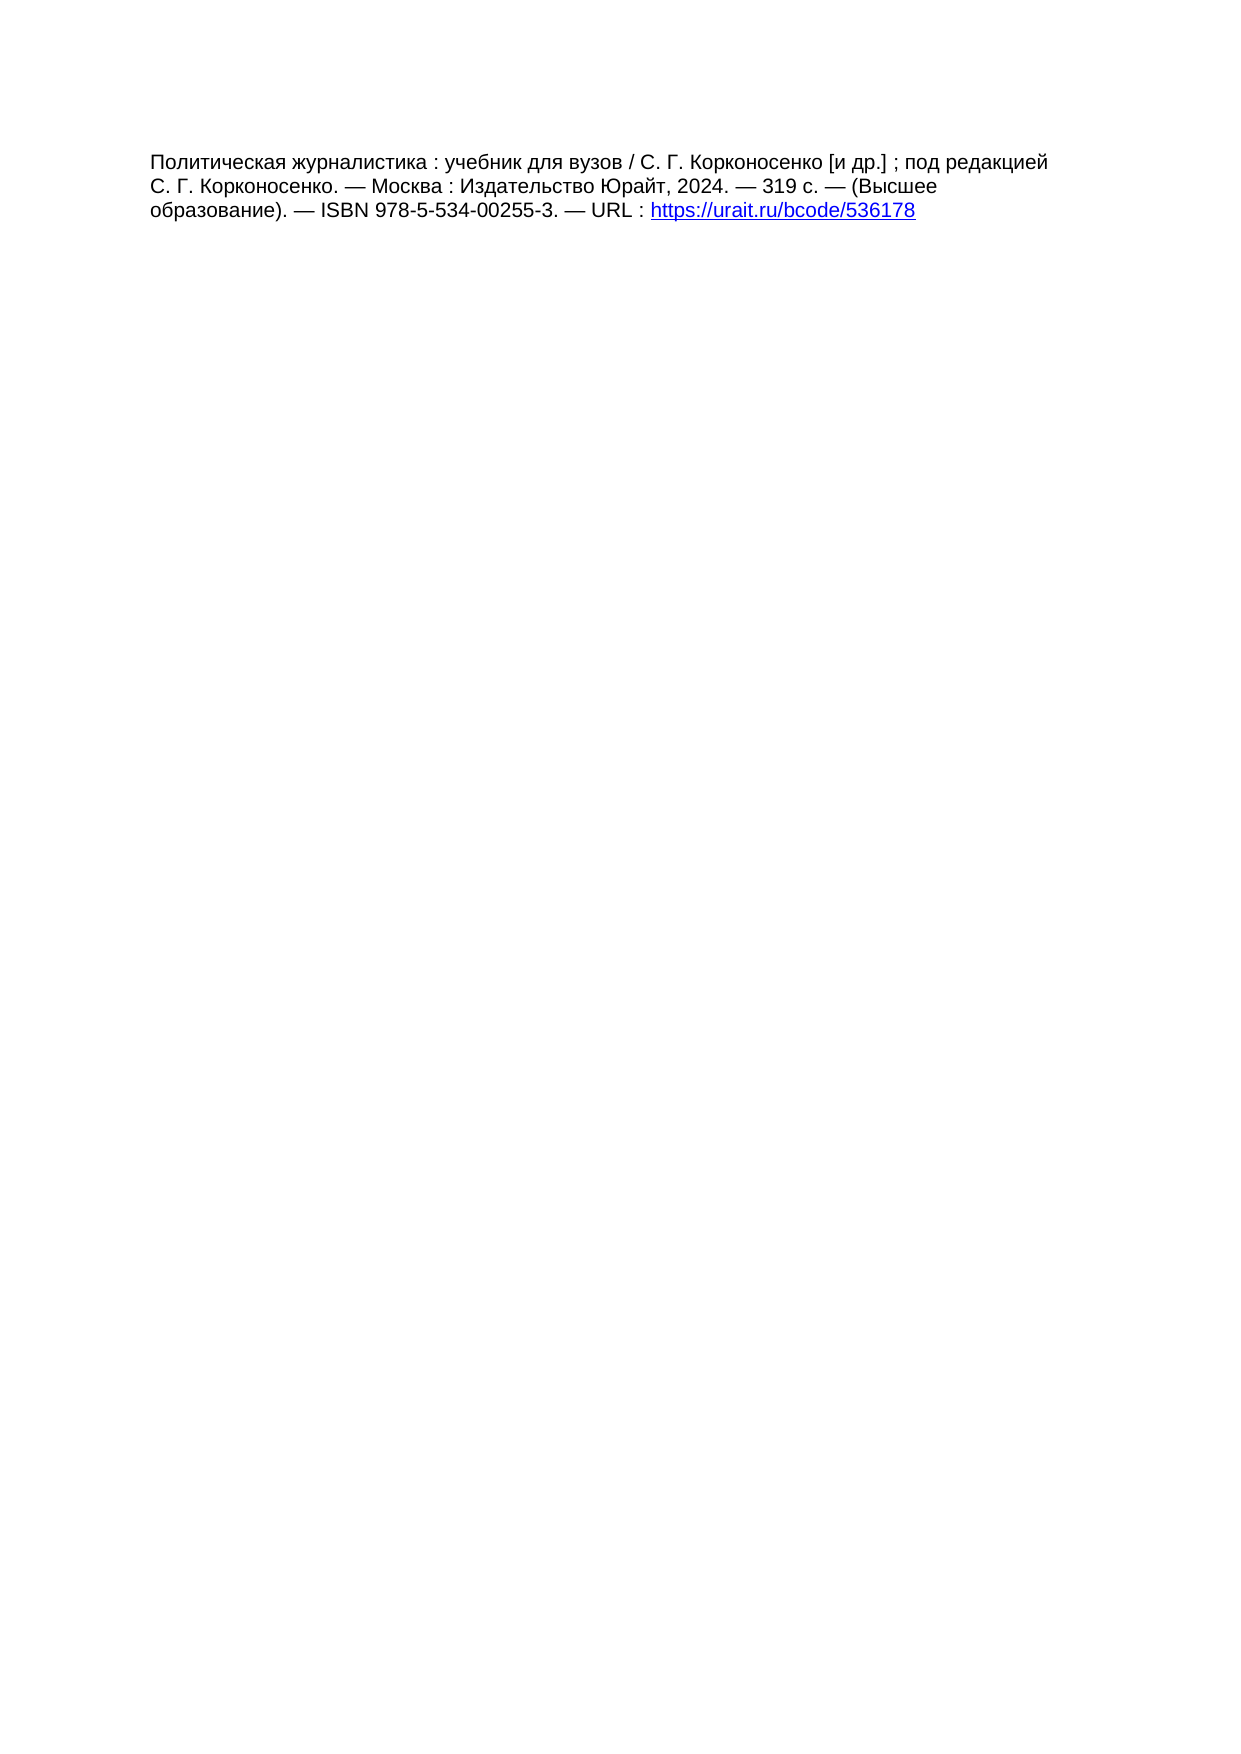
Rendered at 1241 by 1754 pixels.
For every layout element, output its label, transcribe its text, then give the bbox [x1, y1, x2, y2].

text Политическая журналистика : учебник для вузов / С. Г. Корконосенко [и др.] ; под редакцией С. Г. Корконосенко. — Москва : Издательство Юрайт, 2024. — 319 с. — (Высшее образование). — ISBN 978-5-534-00255-3. — URL : https://urait.ru/bcode/536178 [150, 150, 1090, 222]
